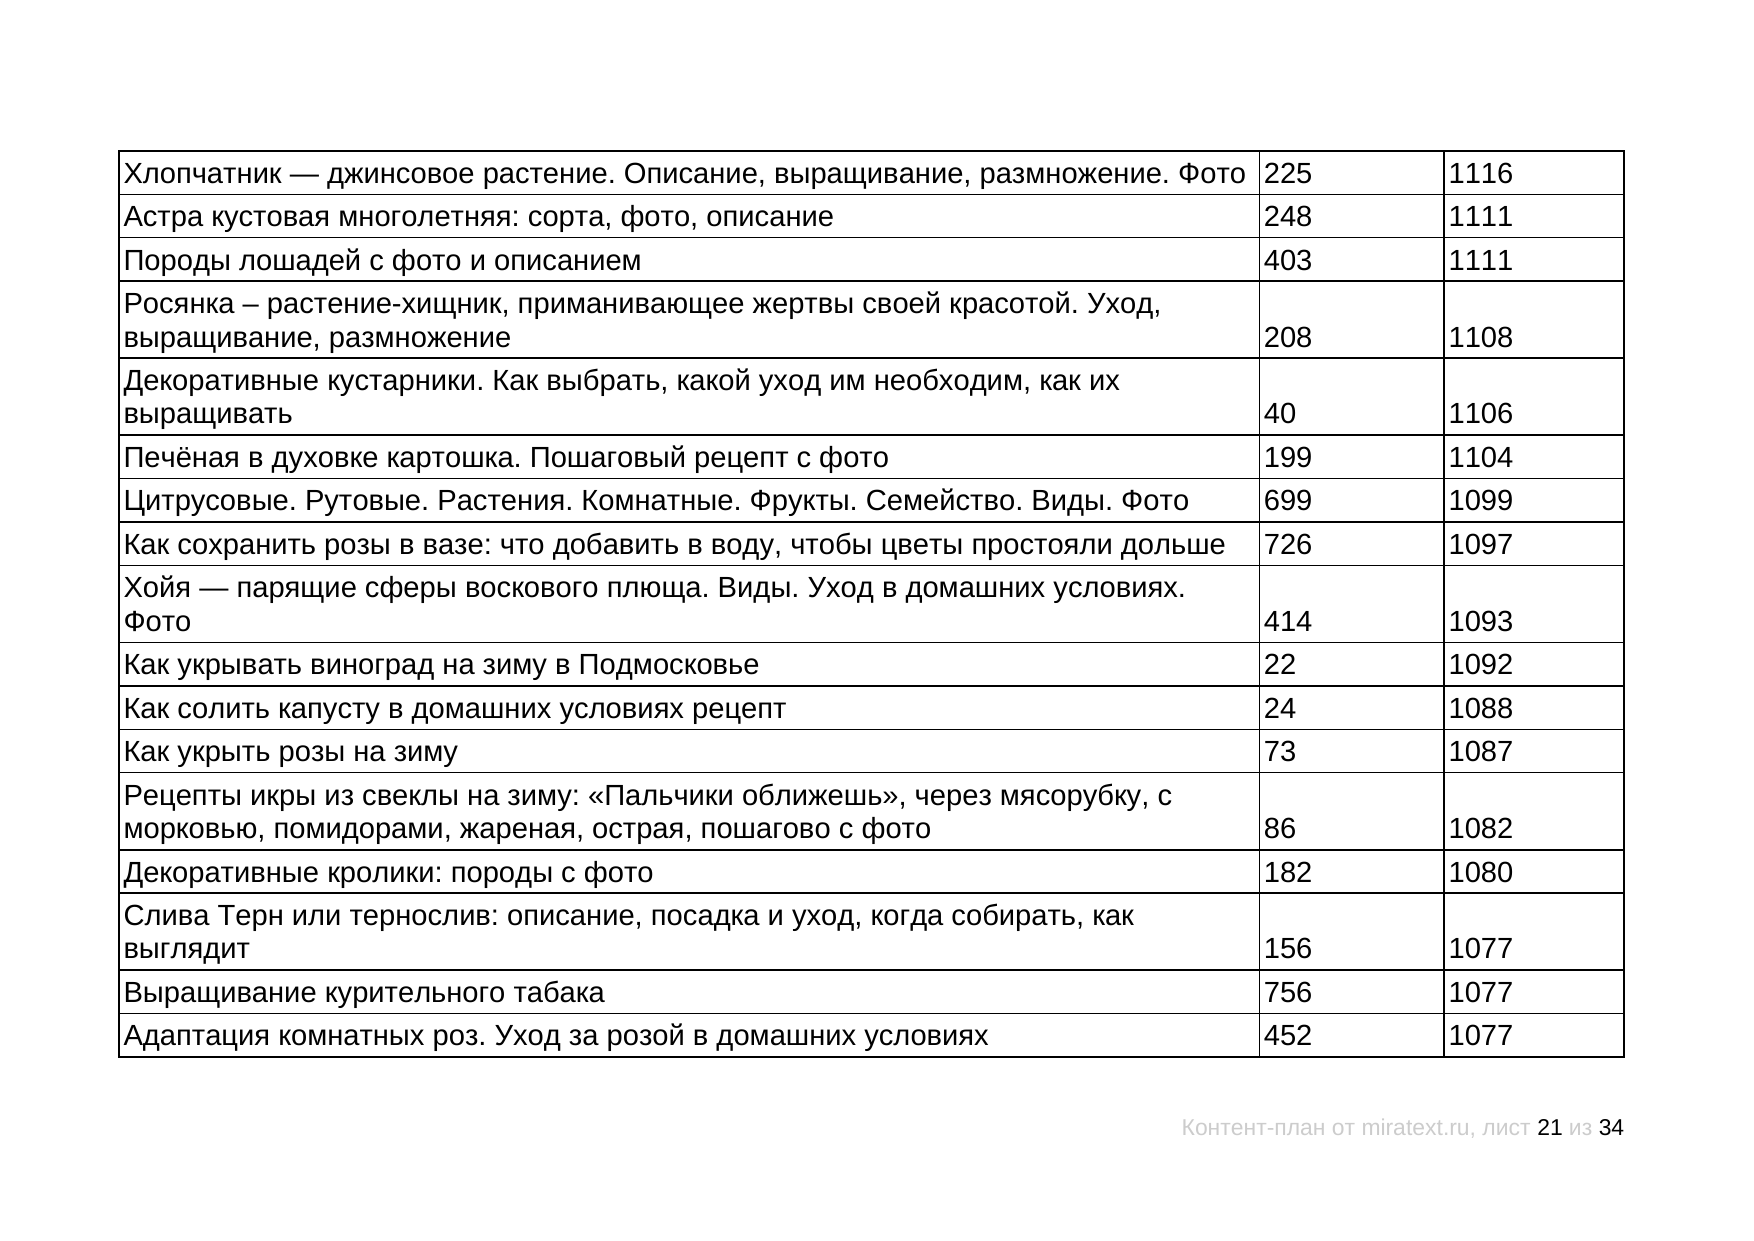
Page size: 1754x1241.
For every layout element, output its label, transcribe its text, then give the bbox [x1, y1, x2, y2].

table_cell 208 [1260, 282, 1443, 357]
table_cell Печёная в духовке картошка. Пошаговый рецепт с фото [120, 436, 1259, 478]
table_cell 1077 [1445, 971, 1623, 1013]
table_cell 1097 [1445, 523, 1623, 564]
table_cell 452 [1260, 1014, 1443, 1056]
table_cell Хойя — парящие сферы воскового плюща. Виды. Уход в домашних условиях. Фото [120, 566, 1259, 642]
table_cell 73 [1260, 730, 1443, 772]
table_cell Как сохранить розы в вазе: что добавить в воду, чтобы цветы простояли дольше [120, 523, 1259, 564]
table_cell 199 [1260, 436, 1443, 478]
table_cell 1080 [1445, 851, 1623, 892]
table_cell 403 [1260, 238, 1443, 280]
table_cell 24 [1260, 687, 1443, 728]
table_cell 699 [1260, 479, 1443, 521]
table_cell Рецепты икры из свеклы на зиму: «Пальчики оближешь», через мясорубку, с морковью, помидорами, жареная, острая, пошагово с фото [120, 773, 1259, 849]
table_cell 156 [1260, 894, 1443, 969]
table_cell Слива Терн или тернослив: описание, посадка и уход, когда собирать, как выглядит [120, 894, 1259, 969]
table_cell 225 [1260, 152, 1443, 193]
table_cell 1082 [1445, 773, 1623, 849]
table_cell 756 [1260, 971, 1443, 1013]
table_cell 1111 [1445, 238, 1623, 280]
table_cell Породы лошадей с фото и описанием [120, 238, 1259, 280]
table_cell Адаптация комнатных роз. Уход за розой в домашних условиях [120, 1014, 1259, 1056]
table_cell 40 [1260, 359, 1443, 434]
table_cell Как укрывать виноград на зиму в Подмосковье [120, 643, 1259, 685]
table_cell 414 [1260, 566, 1443, 642]
table_cell Цитрусовые. Рутовые. Растения. Комнатные. Фрукты. Семейство. Виды. Фото [120, 479, 1259, 521]
table_cell Декоративные кролики: породы с фото [120, 851, 1259, 892]
table_cell Хлопчатник — джинсовое растение. Описание, выращивание, размножение. Фото [120, 152, 1259, 193]
table_cell 1106 [1445, 359, 1623, 434]
table_cell 86 [1260, 773, 1443, 849]
table_cell 1104 [1445, 436, 1623, 478]
table_cell Росянка – растение-хищник, приманивающее жертвы своей красотой. Уход, выращивание, размножение [120, 282, 1259, 357]
table_cell 1116 [1445, 152, 1623, 193]
table_cell Астра кустовая многолетняя: сорта, фото, описание [120, 195, 1259, 237]
table_cell 1077 [1445, 1014, 1623, 1056]
table_cell 1111 [1445, 195, 1623, 237]
table_cell Как солить капусту в домашних условиях рецепт [120, 687, 1259, 728]
table_cell 1077 [1445, 894, 1623, 969]
table_cell 1108 [1445, 282, 1623, 357]
table_cell 248 [1260, 195, 1443, 237]
table_cell Декоративные кустарники. Как выбрать, какой уход им необходим, как их выращивать [120, 359, 1259, 434]
table_cell 182 [1260, 851, 1443, 892]
table_cell 1087 [1445, 730, 1623, 772]
table_cell Выращивание курительного табака [120, 971, 1259, 1013]
table_cell 1099 [1445, 479, 1623, 521]
table_cell 1093 [1445, 566, 1623, 642]
table_cell 726 [1260, 523, 1443, 564]
table_cell 1092 [1445, 643, 1623, 685]
table_cell 1088 [1445, 687, 1623, 728]
table_cell 22 [1260, 643, 1443, 685]
table_cell Как укрыть розы на зиму [120, 730, 1259, 772]
